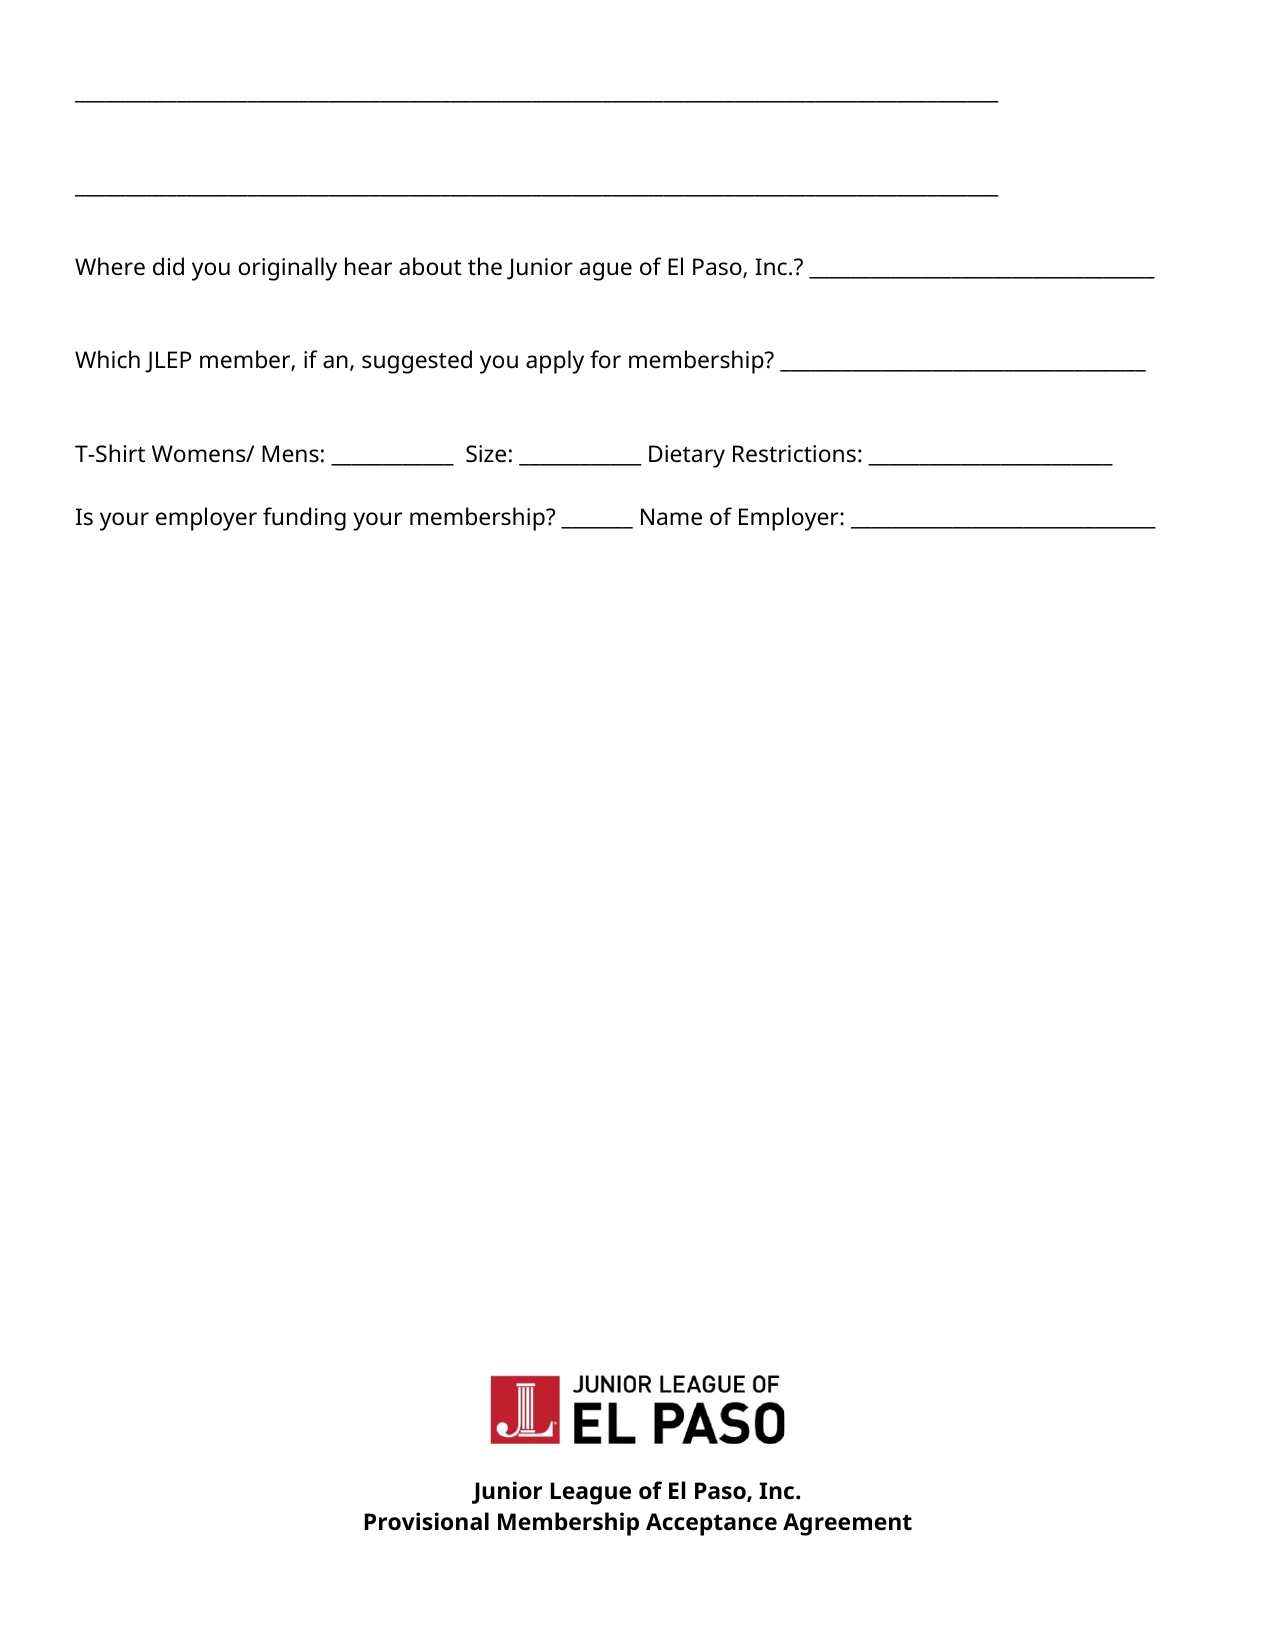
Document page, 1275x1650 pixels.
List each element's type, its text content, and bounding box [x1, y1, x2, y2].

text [75, 75, 1200, 106]
text Where did you originally hear about the Junior ague of El Paso, Inc.? __________________________________ [75, 250, 1200, 282]
text Is your employer funding your membership? _______ Name of Employer: ______________________________ [75, 500, 1200, 532]
text Which JLEP member, if an, suggested you apply for membership? ____________________________________ [75, 344, 1200, 375]
text Junior League of El Paso, Inc. [75, 1475, 1200, 1506]
picture [490, 1375, 785, 1444]
text Provisional Membership Acceptance Agreement [75, 1506, 1200, 1537]
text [75, 169, 1200, 200]
text T-Shirt Womens/ Mens: ____________ Size: ____________ Dietary Restrictions: ________________________ [75, 438, 1200, 469]
